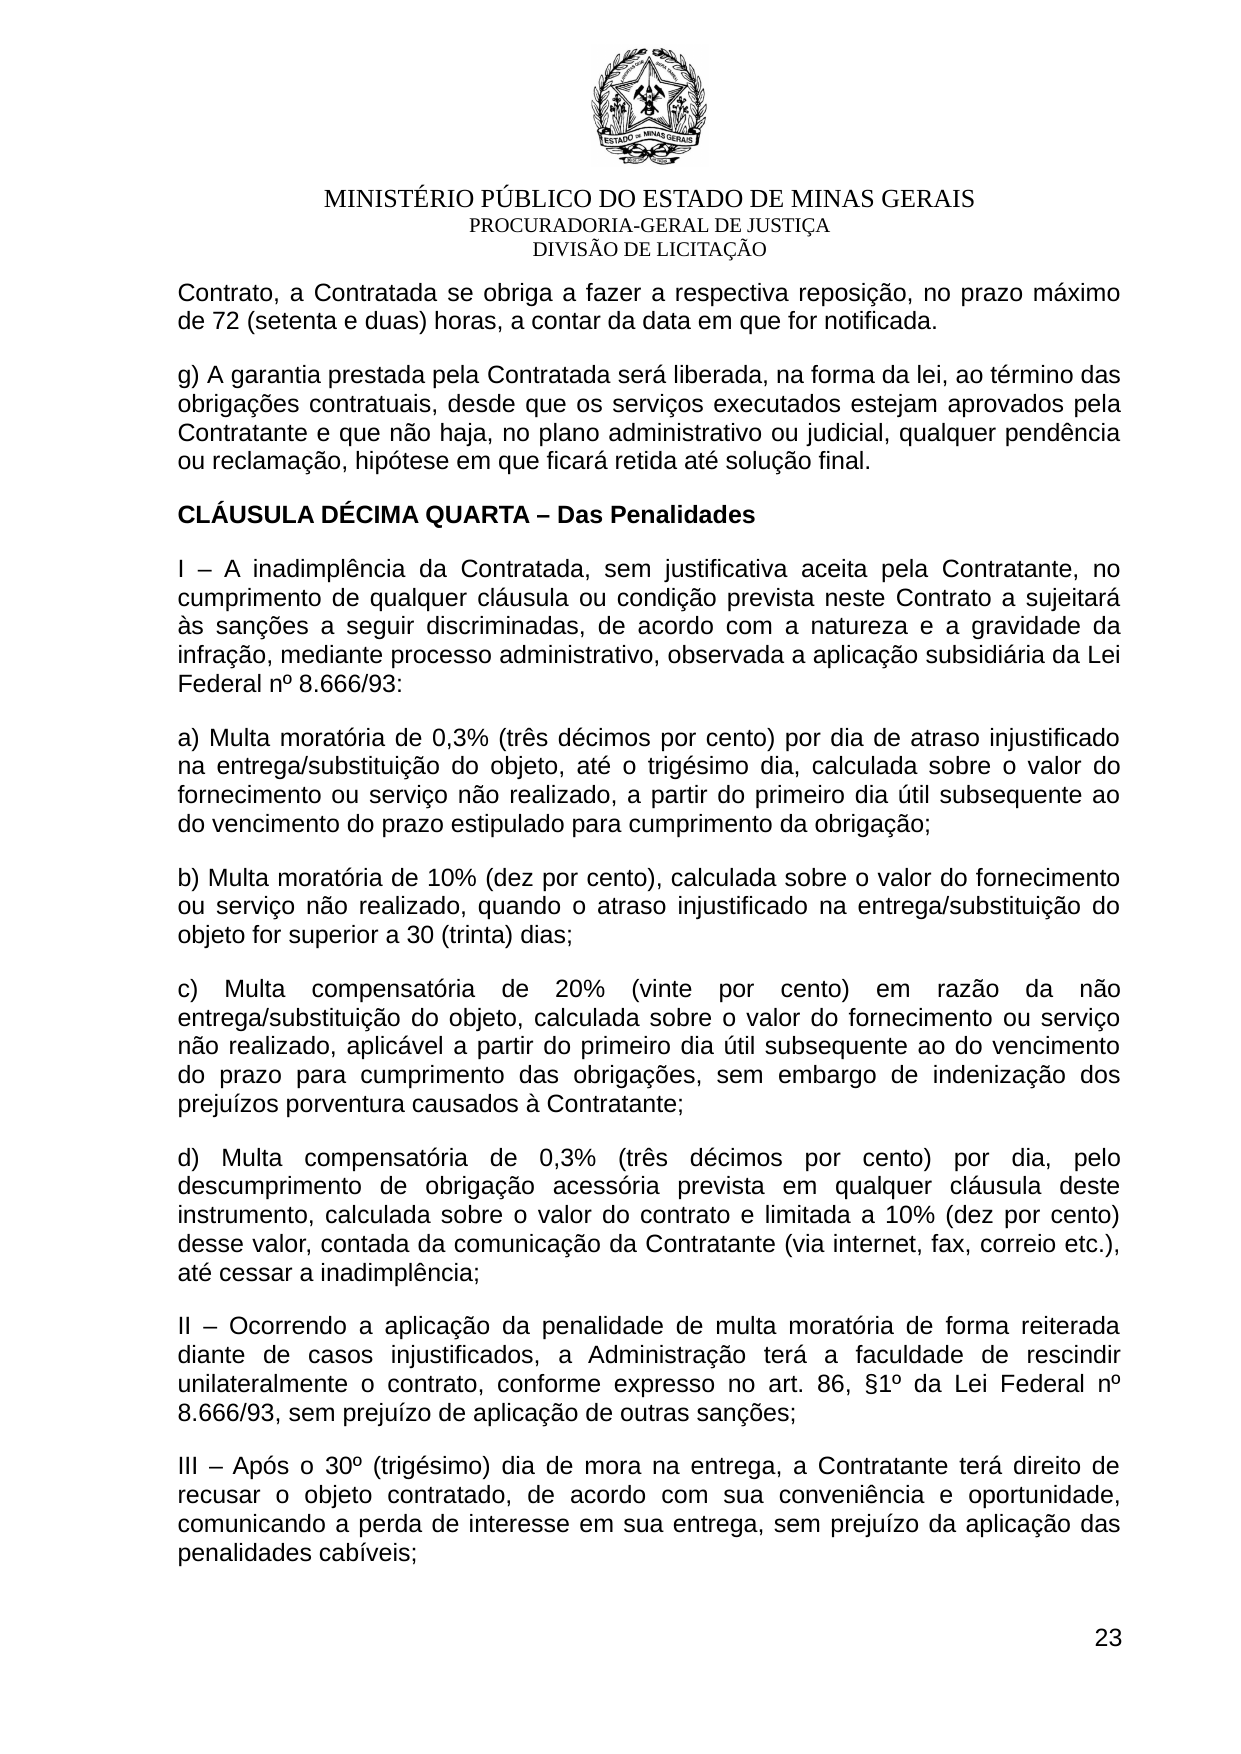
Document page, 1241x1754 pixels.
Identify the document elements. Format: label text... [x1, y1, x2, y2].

text a) Multa moratória de 0,3% (três décimos por cento) por dia de atraso injustificado na entrega/substituição do objeto, até o trigésimo dia, calculada sobre o valor do fornecimento ou serviço não realizado, a partir do primeiro dia útil subsequente ao do vencimento do prazo estipulado para cumprimento da obrigação; [177, 723, 1122, 838]
picture [590, 44, 709, 167]
text c) Multa compensatória de 20% (vinte por cento) em razão da não entrega/substituição do objeto, calculada sobre o valor do fornecimento ou serviço não realizado, aplicável a partir do primeiro dia útil subsequente ao do vencimento do prazo para cumprimento das obrigações, sem embargo de indenização dos prejuízos porventura causados à Contratante; [177, 974, 1122, 1118]
text CLÁUSULA DÉCIMA QUARTA – Das Penalidades [177, 500, 1122, 529]
text II – Ocorrendo a aplicação da penalidade de multa moratória de forma reiterada diante de casos injustificados, a Administração terá a faculdade de rescindir unilateralmente o contrato, conforme expresso no art. 86, §1º da Lei Federal nº 8.666/93, sem prejuízo de aplicação de outras sanções; [177, 1311, 1122, 1426]
text III – Após o 30º (trigésimo) dia de mora na entrega, a Contratante terá direito de recusar o objeto contratado, de acordo com sua conveniência e oportunidade, comunicando a perda de interesse em sua entrega, sem prejuízo da aplicação das penalidades cabíveis; [177, 1451, 1122, 1566]
list A garantia prestada pela Contratada será liberada, na forma da lei, ao término das obrigações contratuais, desde que os serviços executados estejam aprovados pela Contratante e que não haja, no plano administrativo ou judicial, qualquer pendência ou reclamação, hipótese em que ficará retida até solução final. [177, 360, 1122, 475]
text I – A inadimplência da Contratada, sem justificativa aceita pela Contratante, no cumprimento de qualquer cláusula ou condição prevista neste Contrato a sujeitará às sanções a seguir discriminadas, de acordo com a natureza e a gravidade da infração, mediante processo administrativo, observada a aplicação subsidiária da Lei Federal nº 8.666/93: [177, 554, 1122, 698]
text d) Multa compensatória de 0,3% (três décimos por cento) por dia, pelo descumprimento de obrigação acessória prevista em qualquer cláusula deste instrumento, calculada sobre o valor do contrato e limitada a 10% (dez por cento) desse valor, contada da comunicação da Contratante (via internet, fax, correio etc.), até cessar a inadimplência; [177, 1143, 1122, 1286]
text b) Multa moratória de 10% (dez por cento), calculada sobre o valor do fornecimento ou serviço não realizado, quando o atraso injustificado na entrega/substituição do objeto for superior a 30 (trinta) dias; [177, 863, 1122, 949]
